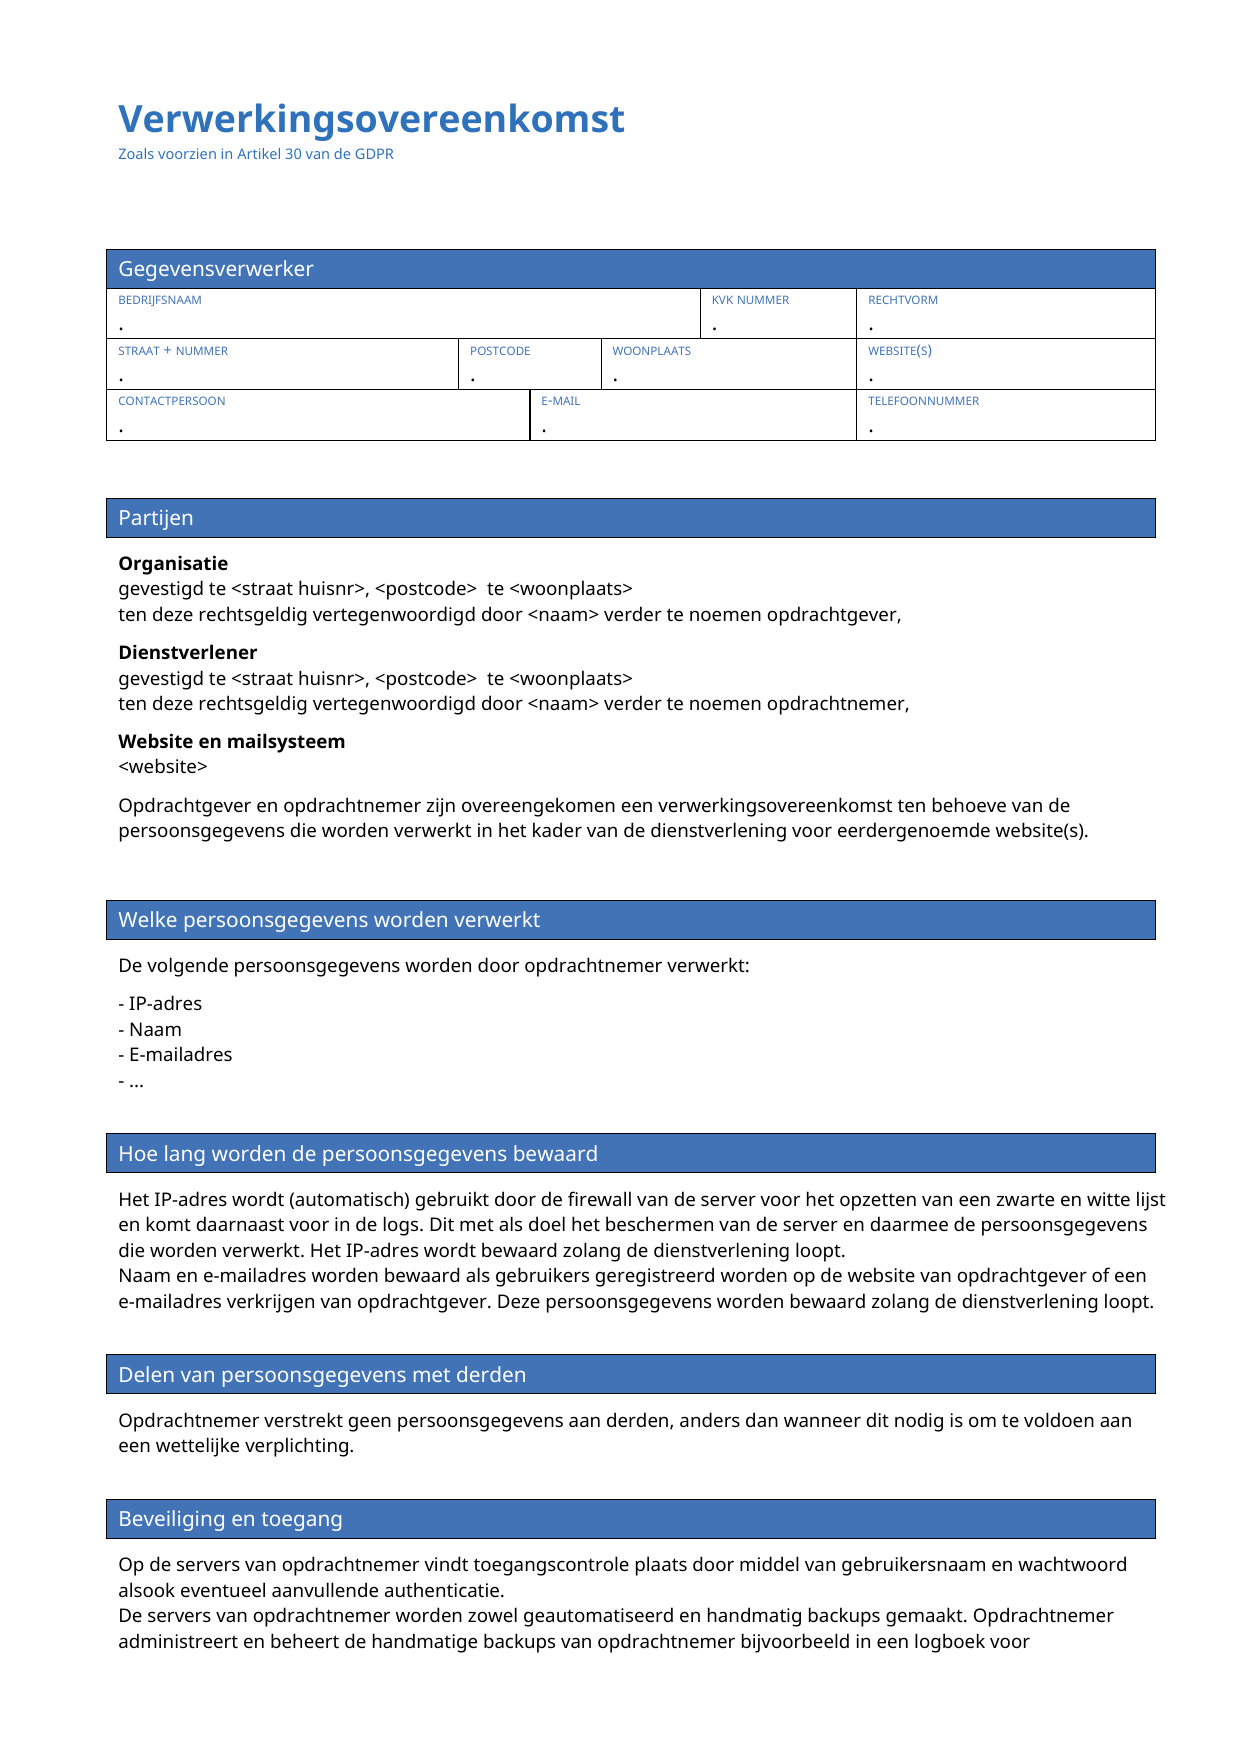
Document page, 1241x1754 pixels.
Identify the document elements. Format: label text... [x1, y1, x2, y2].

text Organisatie gevestigd te <straat huisnr>, <postcode> te <woonplaats> ten deze rechtsgeldig vertegenwoordigd door <naam> verder te noemen opdrachtgever, [118, 550, 1166, 627]
table_header Gegevensverwerker [107, 250, 1155, 288]
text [118, 1551, 1166, 1653]
table_cell . [107, 359, 458, 389]
table_cell kvk nummer [701, 289, 856, 308]
text - IP-adres - Naam - E-mailadres - ... [118, 990, 1166, 1092]
table_cell . [857, 309, 1155, 338]
text Dienstverlener gevestigd te <straat huisnr>, <postcode> te <woonplaats> ten deze rechtsgeldig vertegenwoordigd door <naam> verder te noemen opdrachtnemer, [118, 639, 1166, 716]
text Opdrachtgever en opdrachtnemer zijn overeengekomen een verwerkingsovereenkomst ten behoeve van de persoonsgegevens die worden verwerkt in het kader van de dienstverlening voor eerdergenoemde website(s). [118, 792, 1166, 843]
table_cell . [531, 410, 856, 440]
table_cell contactpersoon [107, 390, 529, 410]
table_cell . [701, 309, 856, 338]
table_header Partijen [107, 499, 1155, 537]
text Website en mailsysteem <website> [118, 728, 1166, 779]
table_cell telefoonnummer [857, 390, 1155, 410]
table_cell . [857, 410, 1155, 440]
table_cell straat + nummer [107, 339, 458, 359]
table_header Hoe lang worden de persoonsgegevens bewaard [107, 1134, 1155, 1172]
table_cell . [107, 309, 700, 338]
table_cell rechtvorm [857, 289, 1155, 308]
table_header Beveiliging en toegang [107, 1500, 1155, 1538]
text Opdrachtnemer verstrekt geen persoonsgegevens aan derden, anders dan wanneer dit nodig is om te voldoen aan een wettelijke verplichting. [118, 1407, 1166, 1486]
text Het IP-adres wordt (automatisch) gebruikt door de firewall van de server voor het opzetten van een zwarte en witte lijst en komt daarnaast voor in de logs. Dit met als doel het beschermen van de server en daarmee de persoonsgegevens die worden verwerkt. Het IP-adres wordt bewaard zolang de dienstverlening loopt. Naam en e-mailadres worden bewaard als gebruikers geregistreerd worden op de website van opdrachtgever of een e-mailadres verkrijgen van opdrachtgever. Deze persoonsgegevens worden bewaard zolang de dienstverlening loopt. [118, 1186, 1166, 1342]
table_cell website(s) [857, 339, 1155, 359]
table_cell woonplaats [602, 339, 856, 359]
table_header Welke persoonsgegevens worden verwerkt [107, 901, 1155, 939]
text De volgende persoonsgegevens worden door opdrachtnemer verwerkt: [118, 952, 1166, 978]
table_cell postcode [459, 339, 601, 359]
table_cell . [602, 359, 856, 389]
table_cell . [857, 359, 1155, 389]
table_cell . [107, 410, 529, 440]
table_header Delen van persoonsgegevens met derden [107, 1355, 1155, 1393]
table_cell e-mail [531, 390, 856, 410]
table_cell bedrijfsnaam [107, 289, 700, 308]
table_cell . [459, 359, 601, 389]
